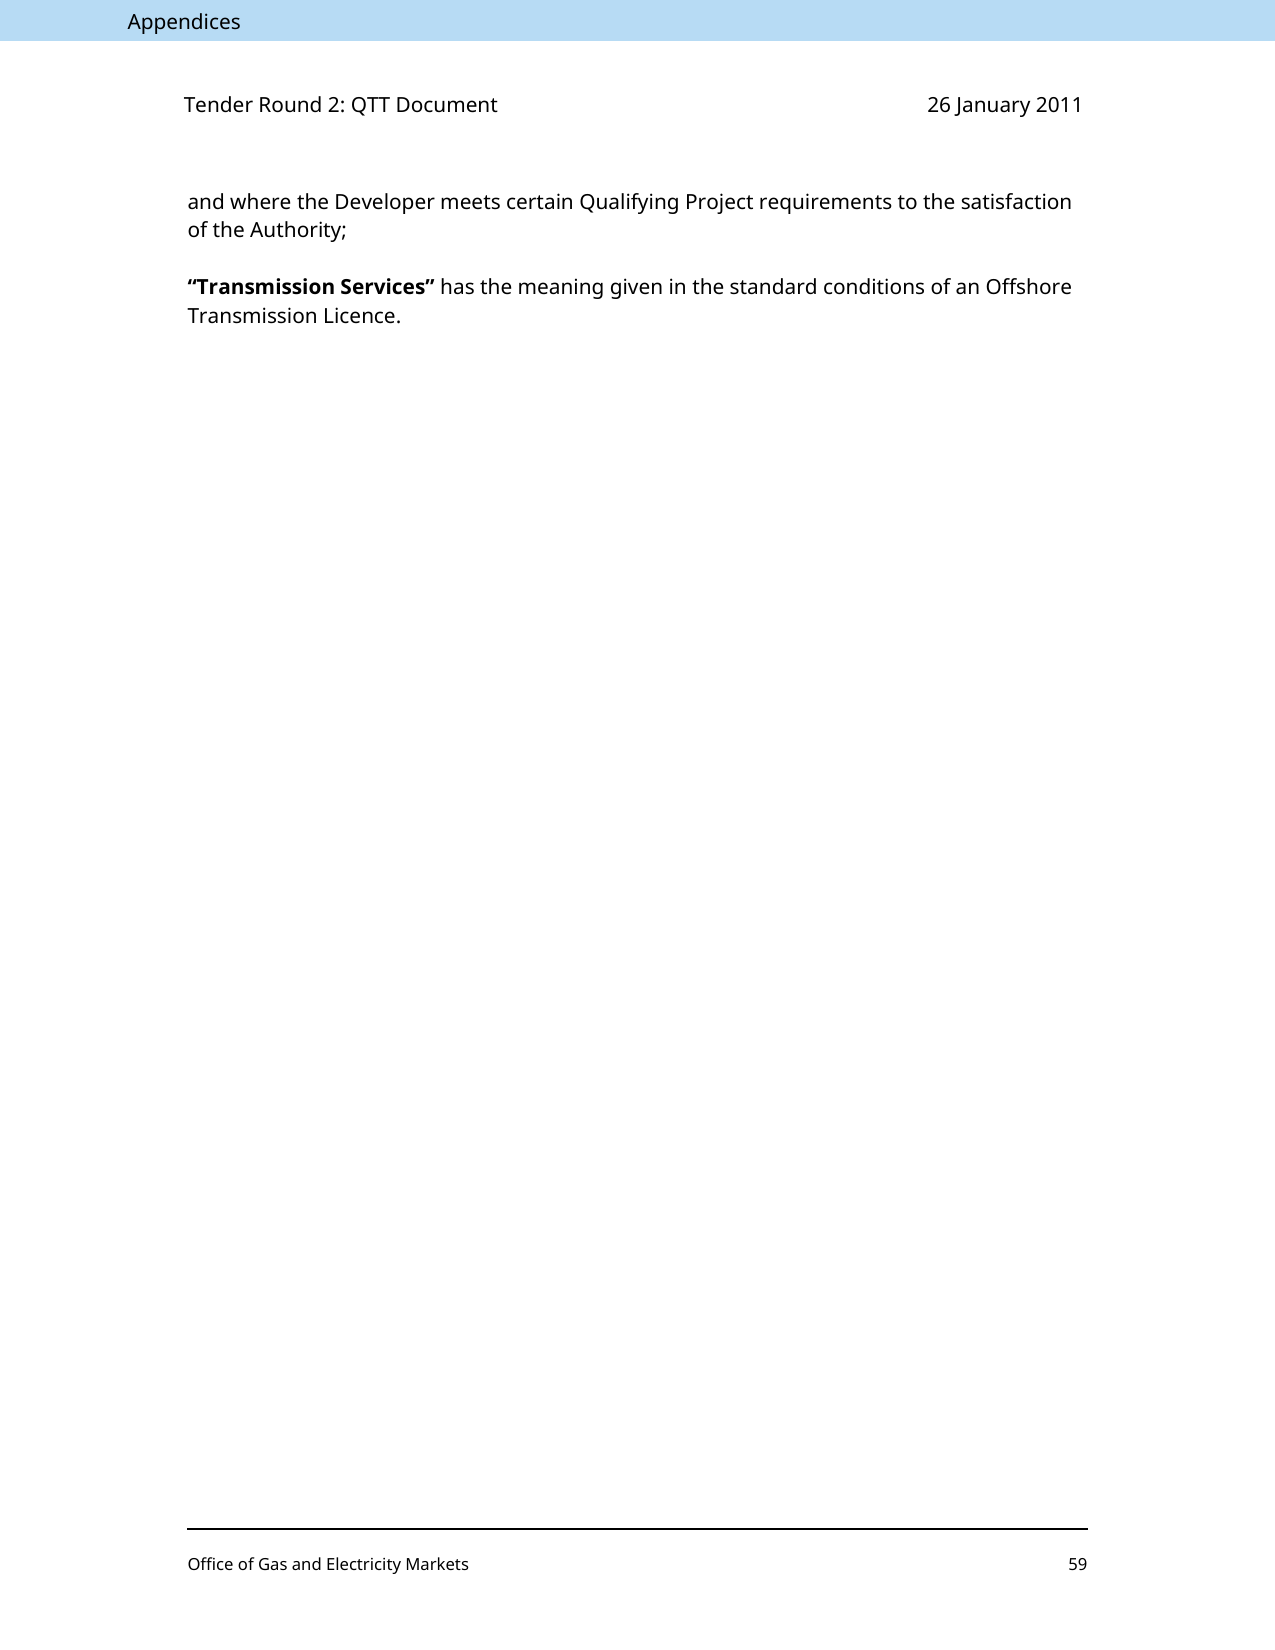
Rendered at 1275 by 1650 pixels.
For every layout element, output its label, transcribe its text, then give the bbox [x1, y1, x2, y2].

list “Transmission Services” has the meaning given in the standard conditions of an Offshore Transmission Licence. [187, 272, 1088, 329]
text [187, 187, 1088, 244]
